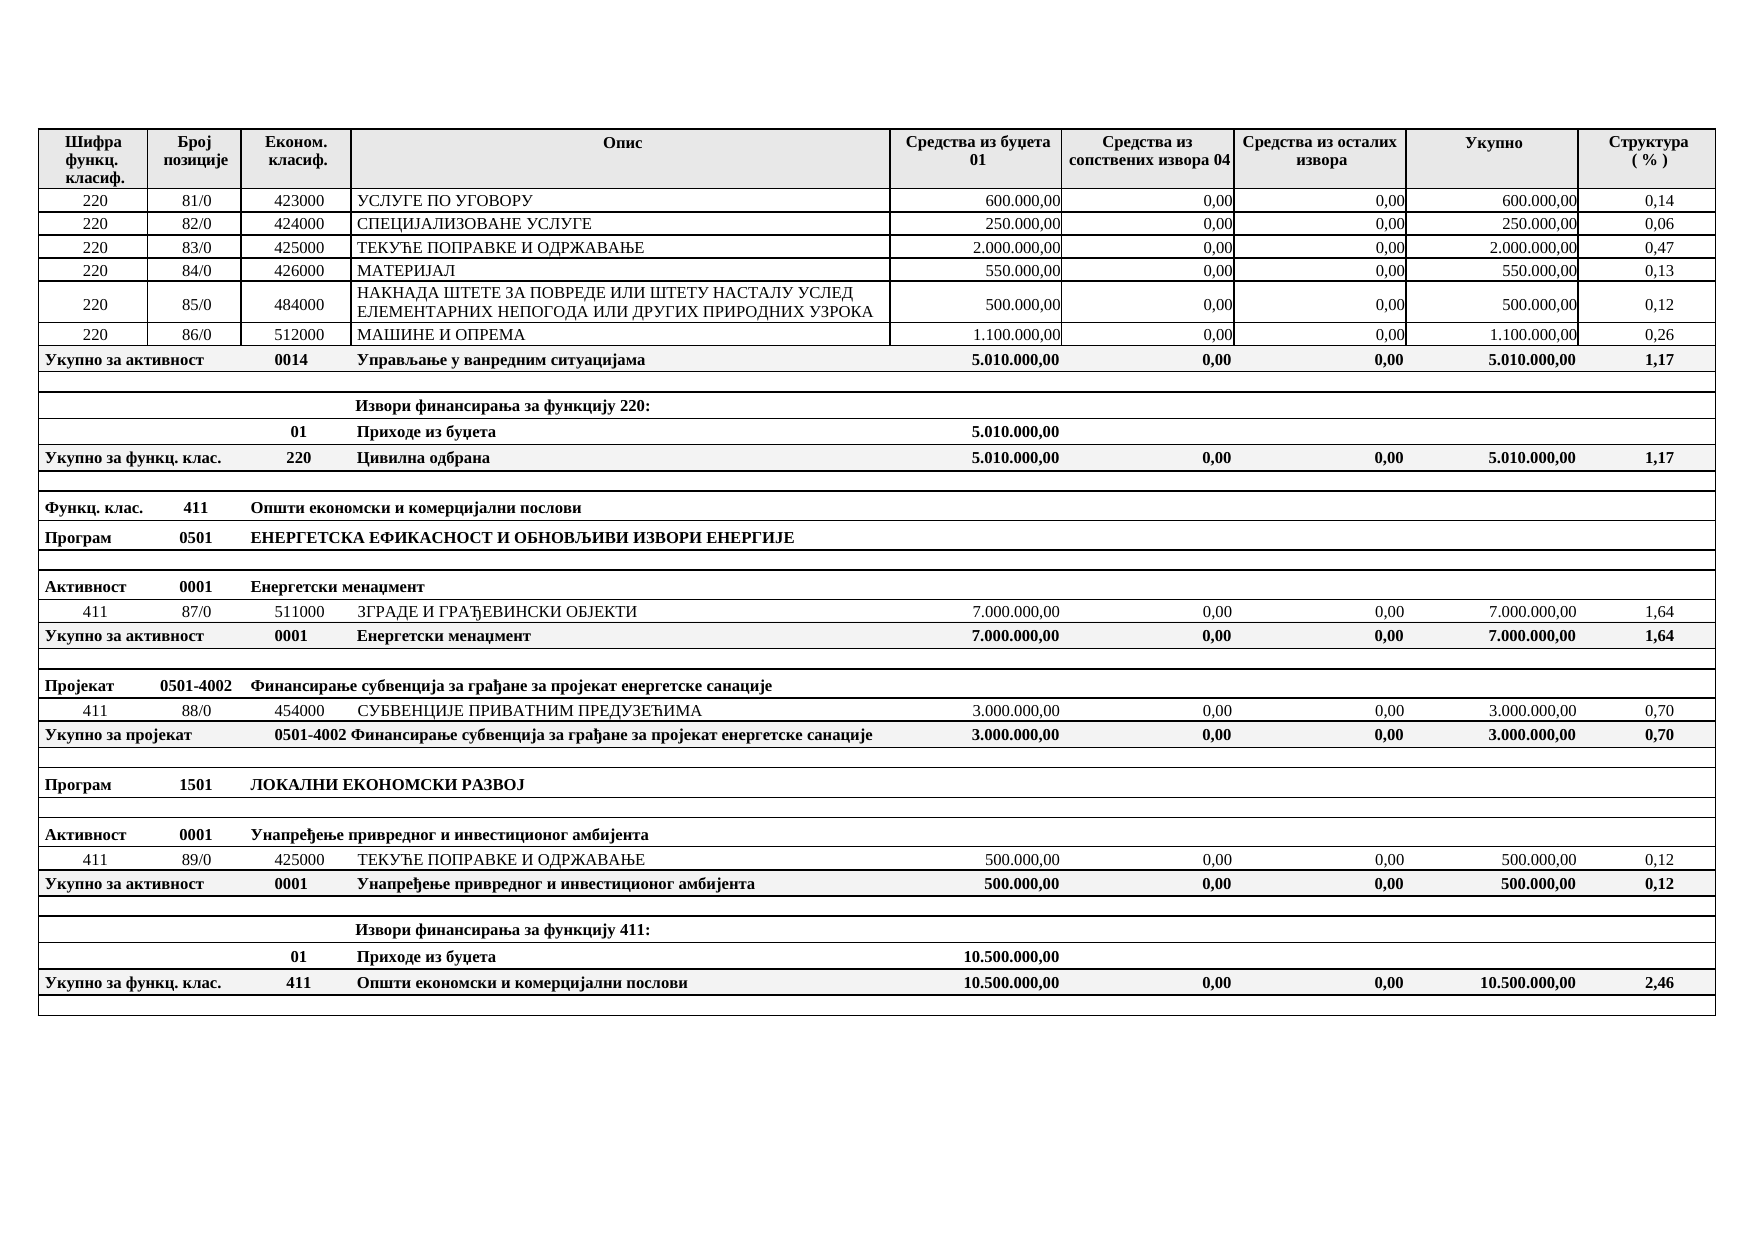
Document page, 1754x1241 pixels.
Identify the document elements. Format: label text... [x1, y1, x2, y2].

table_cell 1,64 [1578, 600, 1715, 621]
table_cell Програм 0501 [39, 521, 241, 549]
table_cell [1578, 818, 1715, 846]
table_cell 0001 Енергетски менаџмент [241, 623, 890, 648]
table_cell 1,17 [1578, 346, 1715, 371]
table_cell [1062, 571, 1234, 598]
table_cell 220 [39, 189, 147, 211]
table_cell 0,00 [1062, 259, 1233, 280]
table_cell 0,00 [1062, 699, 1234, 720]
table_cell 0,00 [1062, 346, 1234, 371]
table_cell 0,00 [1235, 259, 1405, 280]
table_cell 7.000.000,00 [890, 600, 1062, 621]
table_cell 484000 [242, 282, 350, 322]
table_cell 424000 [242, 213, 350, 234]
table_cell 0,00 [1234, 346, 1406, 371]
table_cell 0,00 [1062, 871, 1234, 895]
table_cell [890, 670, 1062, 697]
table_cell Пројекат 0501-4002 [39, 670, 241, 697]
table_cell 3.000.000,00 [890, 722, 1062, 747]
table_cell 220 [39, 259, 147, 280]
table_cell 0,00 [1062, 236, 1233, 257]
table_cell 511000 ЗГРАДЕ И ГРАЂЕВИНСКИ ОБЈЕКТИ [241, 600, 890, 621]
table_cell 5.010.000,00 [890, 419, 1062, 443]
table_cell Укупно за функц. клас. [39, 970, 241, 994]
table_cell 500.000,00 [890, 871, 1062, 895]
table_cell 0,00 [1234, 600, 1406, 621]
table_cell 1,17 [1578, 445, 1715, 470]
table_cell 425000 ТЕКУЋЕ ПОПРАВКЕ И ОДРЖАВАЊЕ [241, 847, 890, 869]
table_cell Општи економски и комерцијални послови [241, 492, 890, 519]
table_cell [1406, 943, 1578, 968]
table_cell [39, 472, 1715, 490]
table_cell 550.000,00 [1407, 259, 1577, 280]
table_cell 1,64 [1578, 623, 1715, 648]
table_cell 500.000,00 [1406, 847, 1578, 869]
table_cell [1578, 521, 1715, 549]
table_cell 0,00 [1235, 282, 1405, 322]
table_cell 3.000.000,00 [890, 699, 1062, 720]
table_cell 0,12 [1578, 847, 1715, 869]
table_cell 0,00 [1235, 213, 1405, 234]
table_cell [1406, 419, 1578, 443]
table_cell Укупно за активност [39, 871, 241, 895]
table_cell 0,70 [1578, 699, 1715, 720]
table_cell 220 [39, 323, 147, 345]
table_cell [39, 551, 1715, 569]
table_cell 0,00 [1234, 970, 1406, 994]
table_cell 220 [39, 236, 147, 257]
table_cell Активност 0001 [39, 571, 241, 598]
table_cell 0,13 [1579, 259, 1715, 280]
table_cell 0,00 [1234, 847, 1406, 869]
table_cell 0,12 [1578, 871, 1715, 895]
table_cell [1578, 492, 1715, 519]
table_cell [39, 748, 1715, 767]
table_cell 250.000,00 [1407, 213, 1577, 234]
table_cell 0501-4002 Финансирање субвенција за грађане за пројекат енергетске санације [241, 722, 890, 747]
table_cell Укупно за активност [39, 346, 241, 371]
table_cell Извори финансирања за функцију 220: [39, 393, 1715, 417]
table_cell 10.500.000,00 [1406, 970, 1578, 994]
table_cell Енергетски менаџмент [241, 571, 890, 598]
table_cell 0,00 [1234, 871, 1406, 895]
table_cell 2.000.000,00 [1407, 236, 1577, 257]
table_cell 512000 [242, 323, 350, 345]
table_cell 0,70 [1578, 722, 1715, 747]
table_cell 0,00 [1062, 189, 1233, 211]
table_cell 220 [39, 282, 147, 322]
table_cell [890, 571, 1062, 598]
table_cell 82/0 [148, 213, 240, 234]
table_cell [1234, 521, 1406, 549]
table_cell 0,47 [1579, 236, 1715, 257]
table_cell 0,06 [1579, 213, 1715, 234]
table_cell [1234, 943, 1406, 968]
table_cell 0,14 [1579, 189, 1715, 211]
table_header Укупно [1407, 130, 1577, 188]
table_cell 83/0 [148, 236, 240, 257]
table_cell [1234, 768, 1406, 796]
table_cell 0,00 [1062, 623, 1234, 648]
table_cell ЛОКАЛНИ ЕКОНОМСКИ РАЗВОЈ [241, 768, 890, 796]
table_cell [1578, 670, 1715, 697]
table_cell 0,00 [1062, 213, 1233, 234]
table_cell 3.000.000,00 [1406, 722, 1578, 747]
table_cell [1578, 943, 1715, 968]
table_cell 425000 [242, 236, 350, 257]
table_cell 5.010.000,00 [890, 346, 1062, 371]
table_cell 0,00 [1234, 445, 1406, 470]
table_cell 0,00 [1235, 236, 1405, 257]
table_cell [1062, 818, 1234, 846]
table_cell 411 87/0 [39, 600, 241, 621]
table_header Број позиције [148, 130, 240, 188]
table_cell 2,46 [1578, 970, 1715, 994]
table_header Шифра функц. класиф. [39, 130, 147, 188]
table_cell [39, 943, 241, 968]
table_cell 500.000,00 [1407, 282, 1577, 322]
table_cell 0,00 [1234, 722, 1406, 747]
table_cell 0,00 [1062, 282, 1233, 322]
table_cell 81/0 [148, 189, 240, 211]
table_cell [39, 996, 1715, 1014]
table_cell 411 Општи економски и комерцијални послови [241, 970, 890, 994]
table_cell [1234, 670, 1406, 697]
table_cell УСЛУГЕ ПО УГОВОРУ [352, 189, 889, 211]
table_cell 86/0 [148, 323, 240, 345]
table_cell [1234, 419, 1406, 443]
table_cell 7.000.000,00 [1406, 623, 1578, 648]
table_header Средства из буџета 01 [891, 130, 1061, 188]
table_cell 500.000,00 [1406, 871, 1578, 895]
table_cell 411 88/0 [39, 699, 241, 720]
table_cell 2.000.000,00 [891, 236, 1061, 257]
table_cell [1062, 943, 1234, 968]
table_cell [1578, 768, 1715, 796]
table_cell [1062, 419, 1234, 443]
table_cell [1406, 521, 1578, 549]
table_cell 0,00 [1234, 623, 1406, 648]
table_cell 0,00 [1062, 722, 1234, 747]
table_cell 411 89/0 [39, 847, 241, 869]
table_cell [1062, 670, 1234, 697]
table_cell Функц. клас. 411 [39, 492, 241, 519]
table_cell 0,00 [1234, 699, 1406, 720]
table_cell [39, 372, 1715, 391]
table_cell Укупно за активност [39, 623, 241, 648]
table_cell 0001 Унапређење привредног и инвестиционог амбијента [241, 871, 890, 895]
table_cell 0,12 [1579, 282, 1715, 322]
table_cell 550.000,00 [891, 259, 1061, 280]
table_cell 01 Приходе из буџета [241, 943, 890, 968]
table_cell [1578, 419, 1715, 443]
table_cell [1062, 768, 1234, 796]
table_cell 220 [39, 213, 147, 234]
table_cell Извори финансирања за функцију 411: [39, 917, 1715, 942]
table_cell 500.000,00 [890, 847, 1062, 869]
table_cell [890, 818, 1062, 846]
table_cell [1406, 670, 1578, 697]
table_cell Укупно за функц. клас. [39, 445, 241, 470]
table_cell МАТЕРИЈАЛ [352, 259, 889, 280]
table_cell 1.100.000,00 [891, 323, 1061, 345]
table_cell 500.000,00 [891, 282, 1061, 322]
table_cell 5.010.000,00 [1406, 346, 1578, 371]
table_cell 250.000,00 [891, 213, 1061, 234]
table_cell МАШИНЕ И ОПРЕМА [352, 323, 889, 345]
table_cell [39, 798, 1715, 817]
table_cell 0,00 [1062, 323, 1233, 345]
table_cell [39, 419, 241, 443]
table_cell 10.500.000,00 [890, 943, 1062, 968]
table_cell 0,00 [1062, 970, 1234, 994]
table_cell [1234, 818, 1406, 846]
table_cell 423000 [242, 189, 350, 211]
table_cell 600.000,00 [891, 189, 1061, 211]
table_header Опис [352, 130, 889, 188]
table_cell 220 Цивилна одбрана [241, 445, 890, 470]
table_cell 01 Приходе из буџета [241, 419, 890, 443]
table_cell Укупно за пројекат [39, 722, 241, 747]
table_cell НАКНАДА ШТЕТЕ ЗА ПОВРЕДЕ ИЛИ ШТЕТУ НАСТАЛУ УСЛЕД ЕЛЕМЕНТАРНИХ НЕПОГОДА ИЛИ ДРУГИХ ПРИРОДНИХ УЗРОКА [352, 282, 889, 322]
table_cell 0,00 [1235, 323, 1405, 345]
table_cell [1406, 768, 1578, 796]
table_cell [1406, 571, 1578, 598]
table_cell 84/0 [148, 259, 240, 280]
table_cell [1578, 571, 1715, 598]
table_cell 7.000.000,00 [890, 623, 1062, 648]
table_header Средства из осталих извора [1235, 130, 1405, 188]
table_cell 5.010.000,00 [890, 445, 1062, 470]
table_cell ТЕКУЋЕ ПОПРАВКЕ И ОДРЖАВАЊЕ [352, 236, 889, 257]
table_cell 454000 СУБВЕНЦИЈЕ ПРИВАТНИМ ПРЕДУЗЕЋИМА [241, 699, 890, 720]
table_cell 3.000.000,00 [1406, 699, 1578, 720]
table_cell [890, 521, 1062, 549]
table_cell [1406, 818, 1578, 846]
table_cell 10.500.000,00 [890, 970, 1062, 994]
table_cell 600.000,00 [1407, 189, 1577, 211]
table_cell 7.000.000,00 [1406, 600, 1578, 621]
table_cell [1062, 492, 1234, 519]
table_cell Унапређење привредног и инвестиционог амбијента [241, 818, 890, 846]
table_cell Програм 1501 [39, 768, 241, 796]
table_cell [1234, 571, 1406, 598]
table_cell 426000 [242, 259, 350, 280]
table_cell СПЕЦИЈАЛИЗОВАНЕ УСЛУГЕ [352, 213, 889, 234]
table_cell [890, 768, 1062, 796]
table_cell [1406, 492, 1578, 519]
table_cell [1234, 492, 1406, 519]
table_cell 0,00 [1062, 445, 1234, 470]
table_header Структура ( % ) [1579, 130, 1715, 188]
table_cell [39, 649, 1715, 668]
table_header Економ. класиф. [242, 130, 350, 188]
table_cell 0,00 [1235, 189, 1405, 211]
table_cell 0,26 [1579, 323, 1715, 345]
table_cell Финансирање субвенција за грађане за пројекат енергетске санације [241, 670, 890, 697]
table_cell 0014 Управљање у ванредним ситуацијама [241, 346, 890, 371]
table_cell ЕНЕРГЕТСКА ЕФИКАСНОСТ И ОБНОВЉИВИ ИЗВОРИ ЕНЕРГИЈЕ [241, 521, 890, 549]
table_cell 0,00 [1062, 600, 1234, 621]
table_header Средства из сопствених извора 04 [1062, 130, 1233, 188]
table_cell 0,00 [1062, 847, 1234, 869]
table_cell Активност 0001 [39, 818, 241, 846]
table_cell [1062, 521, 1234, 549]
table_cell 5.010.000,00 [1406, 445, 1578, 470]
table_cell 85/0 [148, 282, 240, 322]
table_cell 1.100.000,00 [1407, 323, 1577, 345]
table_cell [890, 492, 1062, 519]
table_cell [39, 897, 1715, 915]
